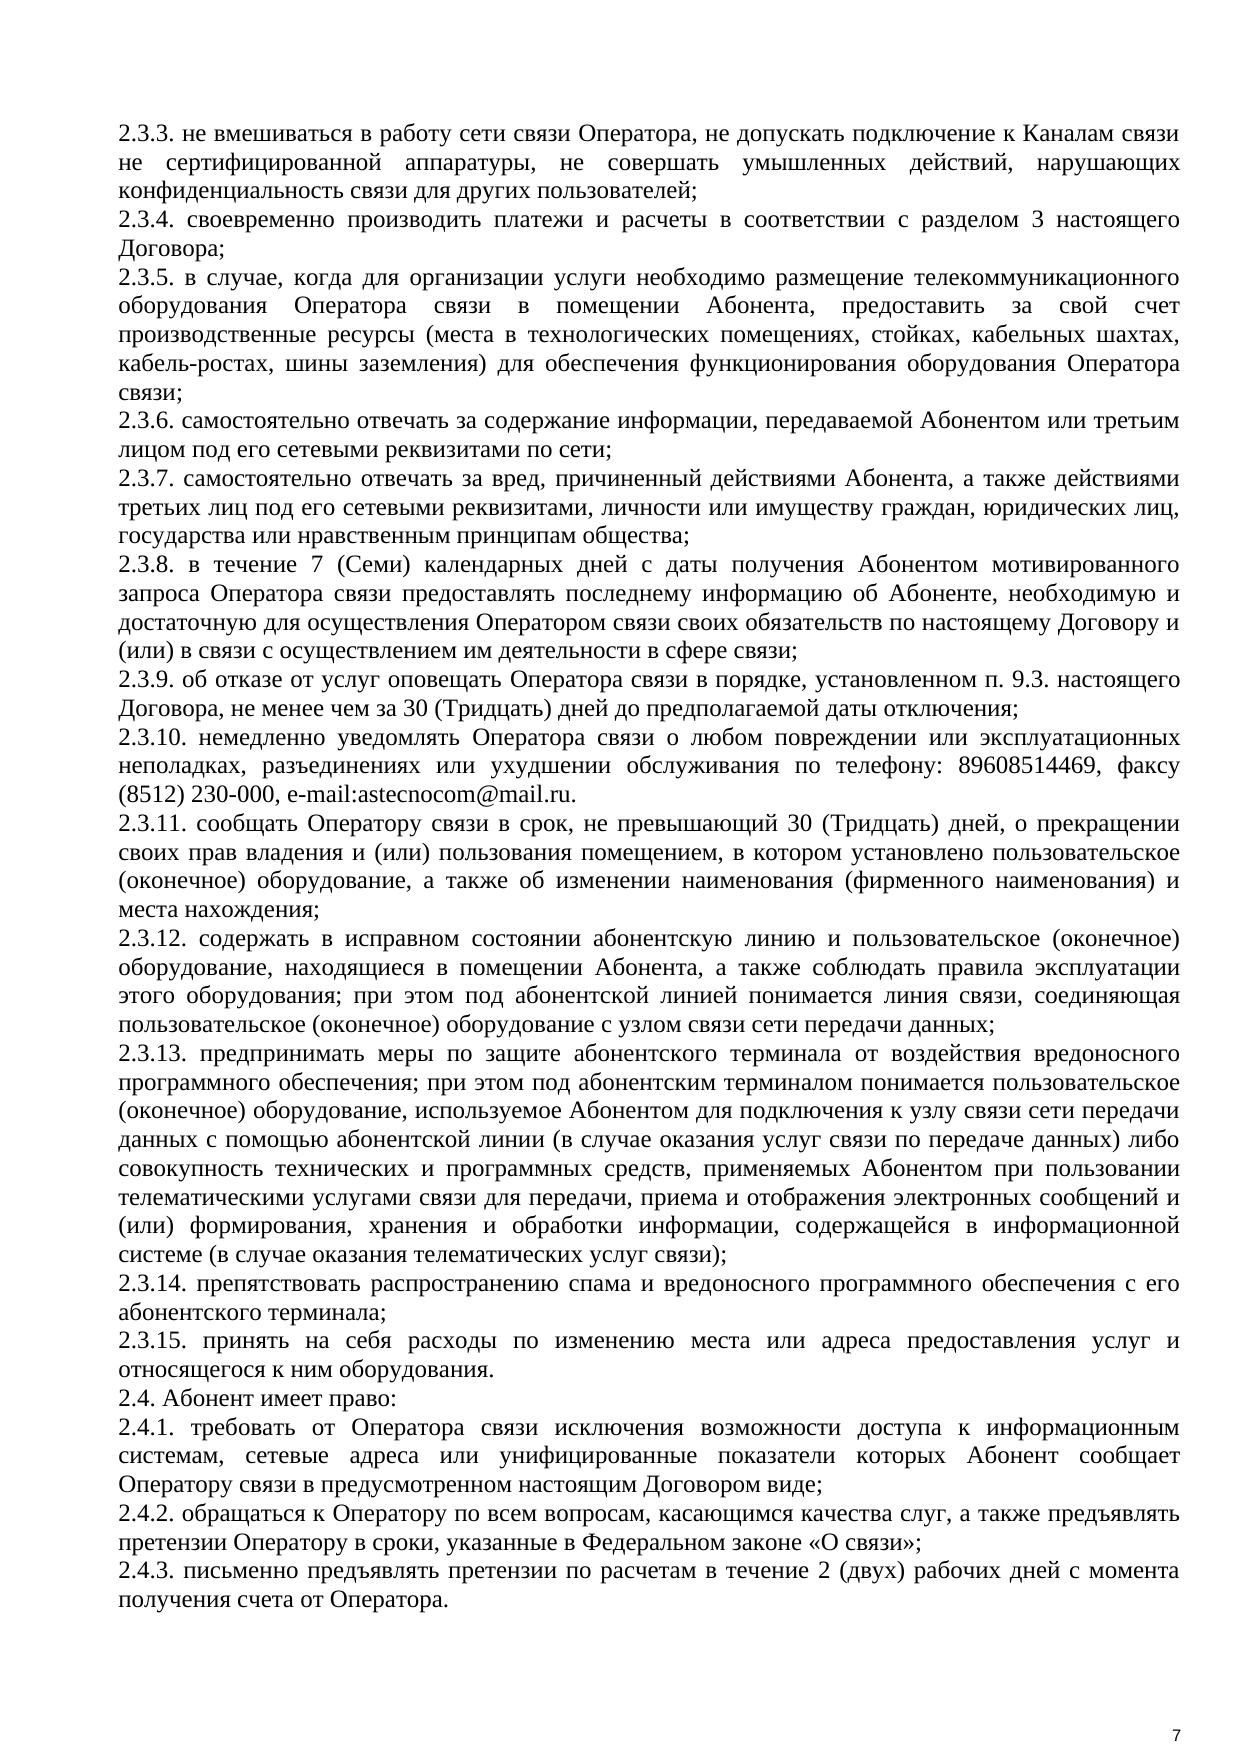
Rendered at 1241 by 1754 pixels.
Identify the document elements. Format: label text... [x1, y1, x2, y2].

text 2.3.5. в случае, когда для организации услуги необходимо размещение телекоммуникационного оборудования Оператора связи в помещении Абонента, предоставить за свой счет производственные ресурсы (места в технологических помещениях, стойках, кабельных шахтах, кабель-ростах, шины заземления) для обеспечения функционирования оборудования Оператора связи; [118, 262, 1181, 406]
text 2.4.2. обращаться к Оператору по всем вопросам, касающимся качества слуг, а также предъявлять претензии Оператору в сроки, указанные в Федеральном законе «О связи»; [118, 1498, 1181, 1556]
text 2.3.9. об отказе от услуг оповещать Оператора связи в порядке, установленном п. 9.3. настоящего Договора, не менее чем за 30 (Тридцать) дней до предполагаемой даты отключения; [118, 664, 1181, 722]
text 2.3.11. сообщать Оператору связи в срок, не превышающий 30 (Тридцать) дней, о прекращении своих прав владения и (или) пользования помещением, в котором установлено пользовательское (оконечное) оборудование, а также об изменении наименования (фирменного наименования) и места нахождения; [118, 808, 1181, 923]
text 2.4. Абонент имеет право: [118, 1383, 1181, 1412]
text 2.3.3. не вмешиваться в работу сети связи Оператора, не допускать подключение к Каналам связи не сертифицированной аппаратуры, не совершать умышленных действий, нарушающих конфиденциальность связи для других пользователей; [118, 118, 1181, 204]
text 2.3.7. самостоятельно отвечать за вред, причиненный действиями Абонента, а также действиями третьих лиц под его сетевыми реквизитами, личности или имуществу граждан, юридических лиц, государства или нравственным принципам общества; [118, 463, 1181, 549]
text 2.3.13. предпринимать меры по защите абонентского терминала от воздействия вредоносного программного обеспечения; при этом под абонентским терминалом понимается пользовательское (оконечное) оборудование, используемое Абонентом для подключения к узлу связи сети передачи данных с помощью абонентской линии (в случае оказания услуг связи по передаче данных) либо совокупность технических и программных средств, применяемых Абонентом при пользовании телематическими услугами связи для передачи, приема и отображения электронных сообщений и (или) формирования, хранения и обработки информации, содержащейся в информационной системе (в случае оказания телематических услуг связи); [118, 1038, 1181, 1268]
text 2.3.15. принять на себя расходы по изменению места или адреса предоставления услуг и относящегося к ним оборудования. [118, 1326, 1181, 1383]
text 2.3.8. в течение 7 (Семи) календарных дней с даты получения Абонентом мотивированного запроса Оператора связи предоставлять последнему информацию об Абоненте, необходимую и достаточную для осуществления Оператором связи своих обязательств по настоящему Договору и (или) в связи с осуществлением им деятельности в сфере связи; [118, 549, 1181, 664]
text 2.3.6. самостоятельно отвечать за содержание информации, передаваемой Абонентом или третьим лицом под его сетевыми реквизитами по сети; [118, 406, 1181, 463]
text 2.3.4. своевременно производить платежи и расчеты в соответствии с разделом 3 настоящего Договора; [118, 204, 1181, 262]
text 2.3.10. немедленно уведомлять Оператора связи о любом повреждении или эксплуатационных неполадках, разъединениях или ухудшении обслуживания по телефону: 89608514469, факсу (8512) 230-000, e-mail:astecnocom@mail.ru. [118, 722, 1181, 808]
text 2.3.12. содержать в исправном состоянии абонентскую линию и пользовательское (оконечное) оборудование, находящиеся в помещении Абонента, а также соблюдать правила эксплуатации этого оборудования; при этом под абонентской линией понимается линия связи, соединяющая пользовательское (оконечное) оборудование с узлом связи сети передачи данных; [118, 923, 1181, 1038]
text 2.3.14. препятствовать распространению спама и вредоносного программного обеспечения с его абонентского терминала; [118, 1268, 1181, 1326]
text 2.4.3. письменно предъявлять претензии по расчетам в течение 2 (двух) рабочих дней с момента получения счета от Оператора. [118, 1556, 1181, 1613]
text 2.4.1. требовать от Оператора связи исключения возможности доступа к информационным системам, сетевые адреса или унифицированные показатели которых Абонент сообщает Оператору связи в предусмотренном настоящим Договором виде; [118, 1412, 1181, 1498]
